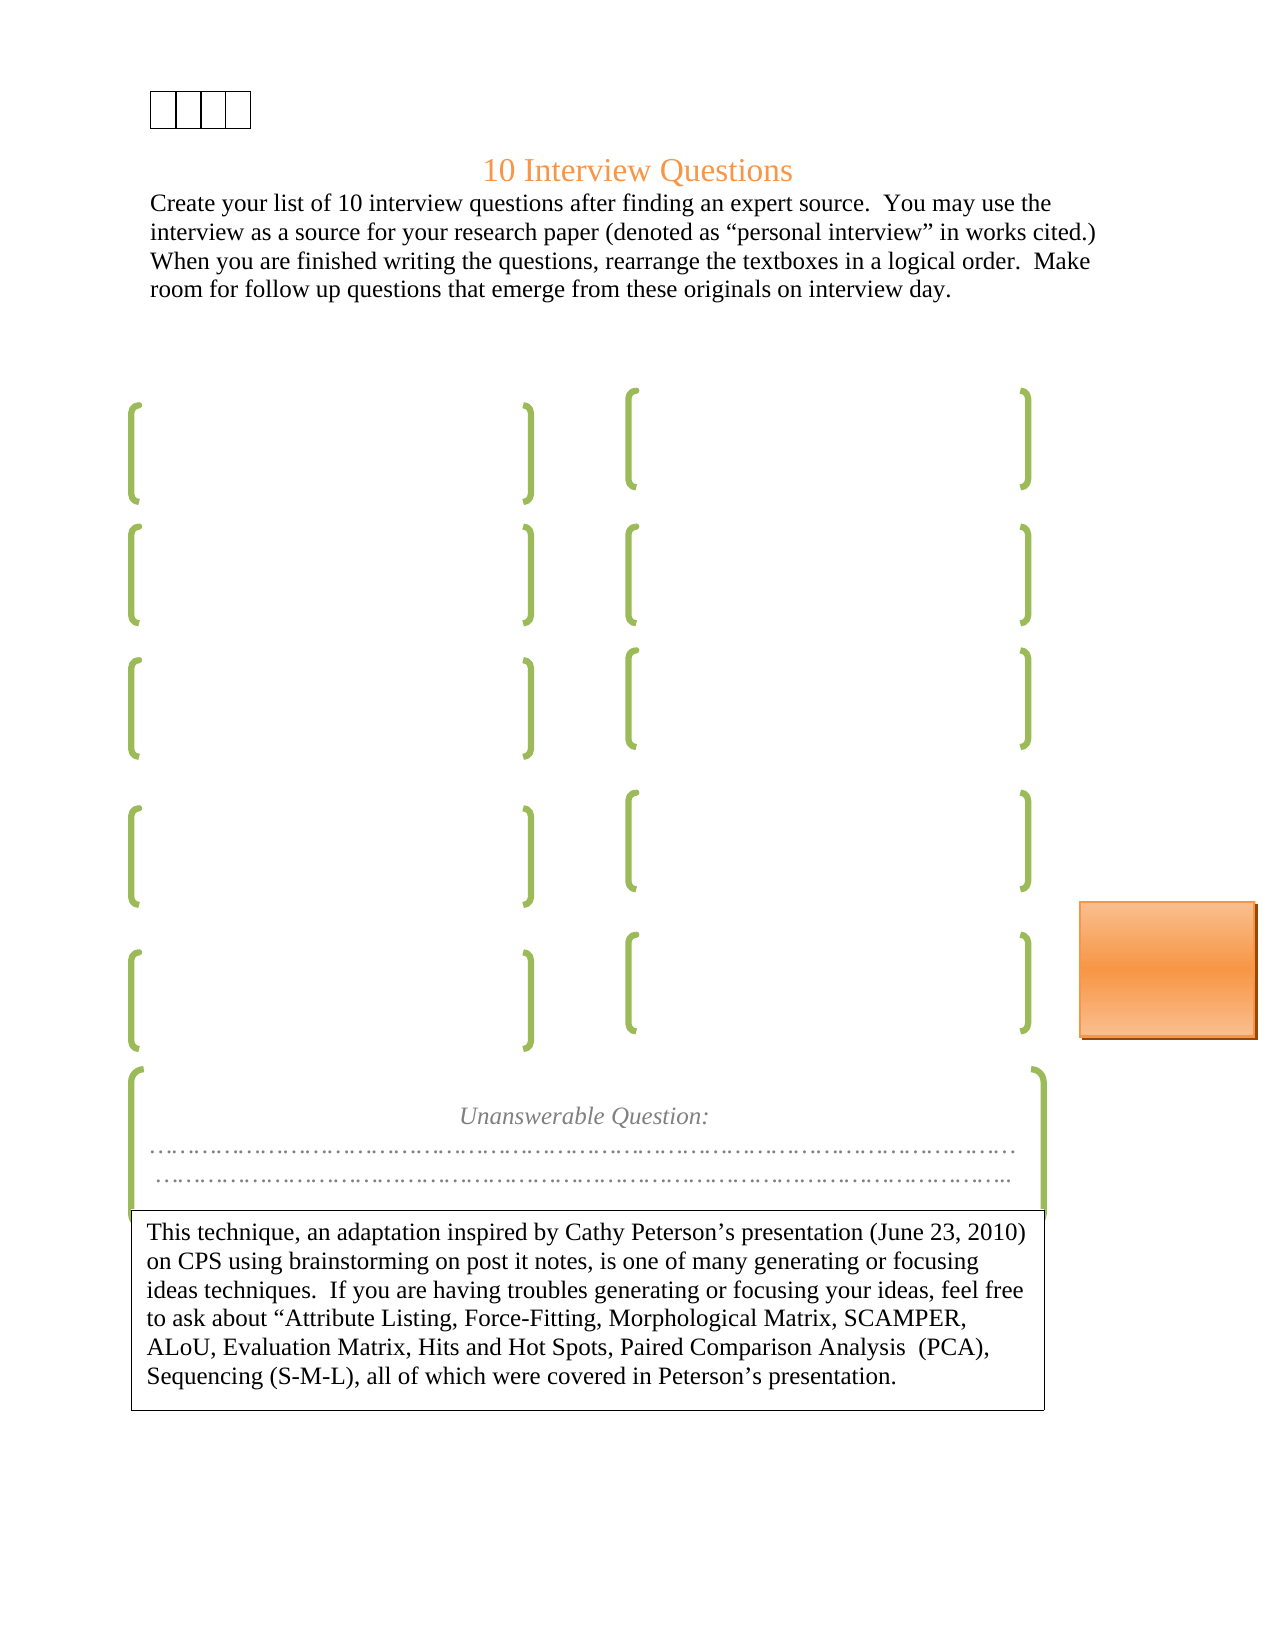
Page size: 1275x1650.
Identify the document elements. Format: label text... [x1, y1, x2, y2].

text Create your list of 10 interview questions after finding an expert source. You may use the interview as a source for your research paper (denoted as “personal interview” in works cited.) When you are finished writing the questions, rearrange the textboxes in a logical order. Make room for follow up questions that emerge from these originals on interview day. [150, 188, 1125, 303]
text 10 Interview Questions [150, 150, 1125, 188]
